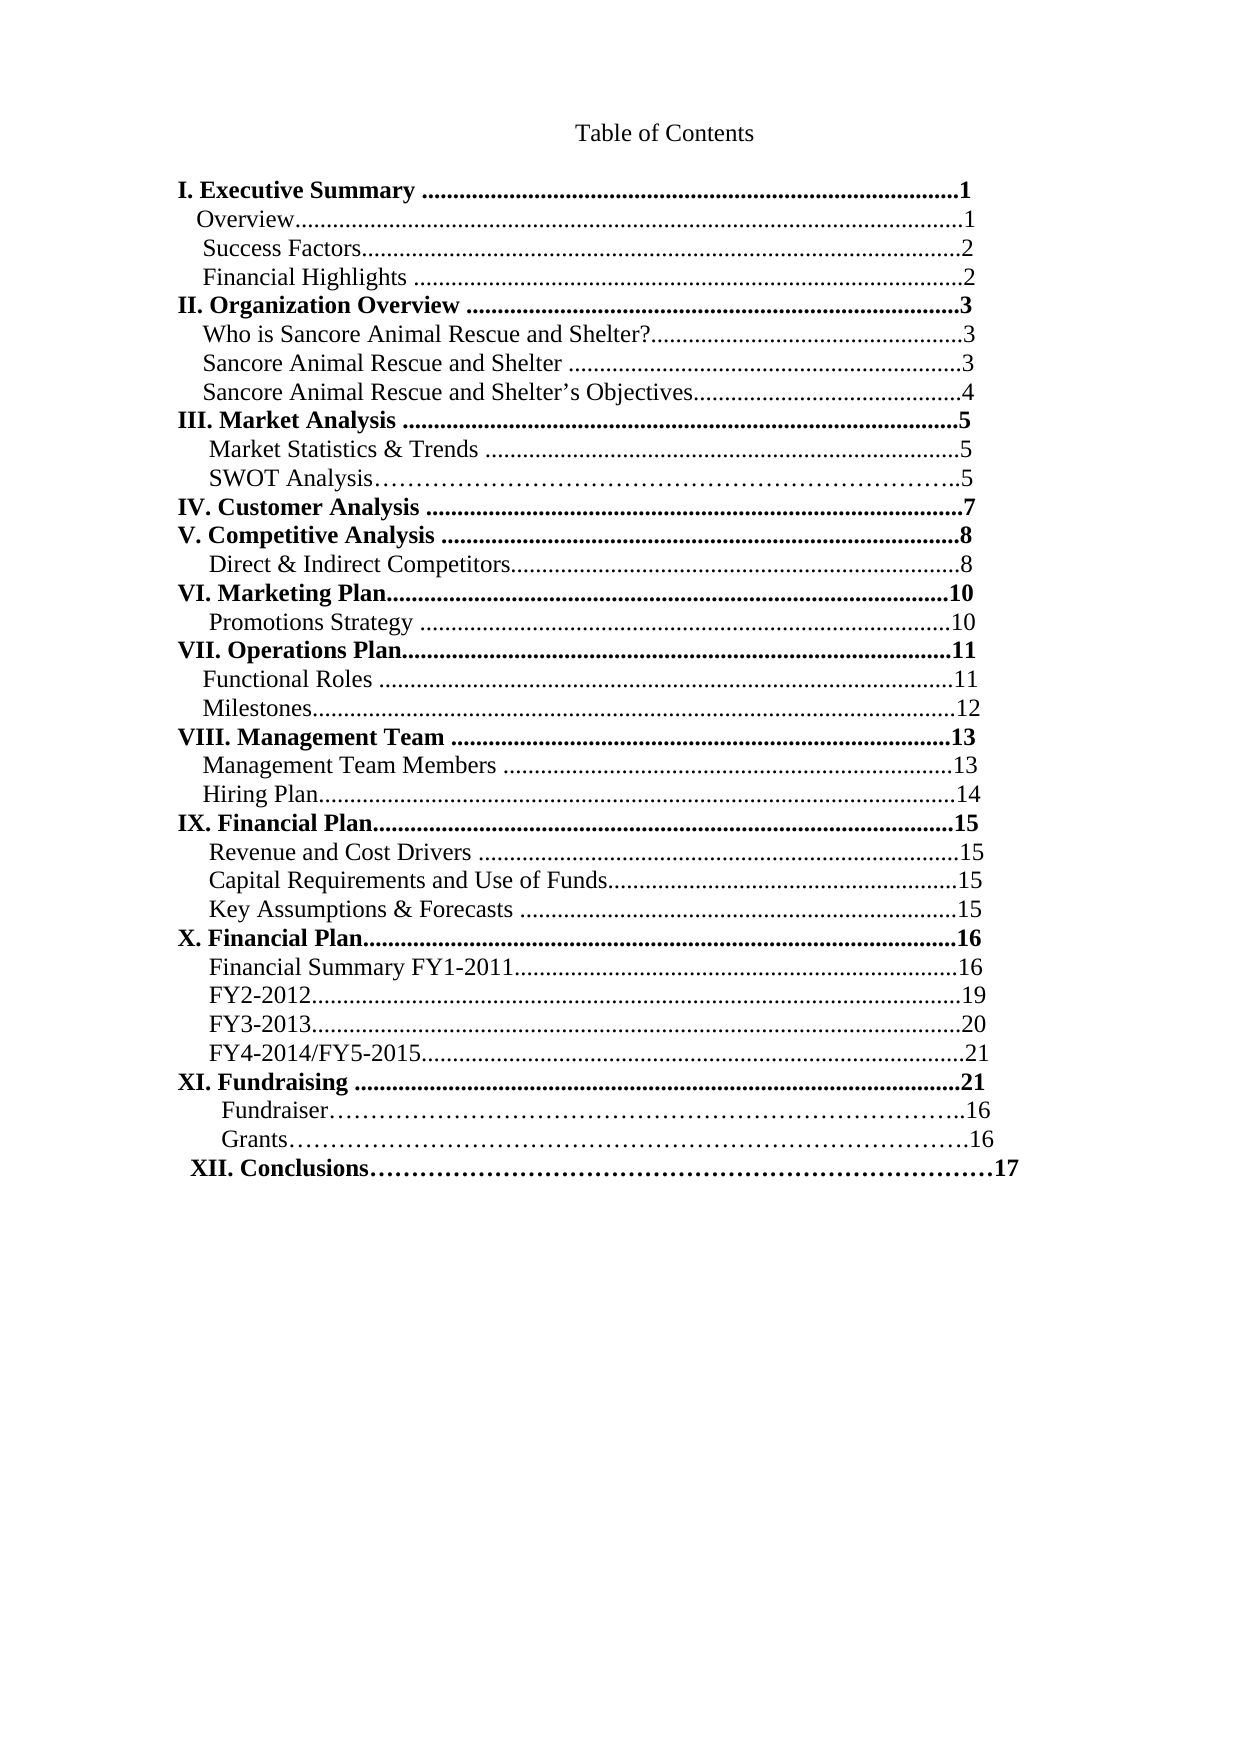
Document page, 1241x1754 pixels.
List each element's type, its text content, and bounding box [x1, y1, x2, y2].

text Table of Contents [177, 118, 1152, 147]
text Financial Highlights ........................................................................................2 [177, 262, 1152, 291]
text Who is Sancore Animal Rescue and Shelter?..................................................3 [177, 319, 1152, 348]
text III. Market Analysis .........................................................................................5 [177, 406, 1152, 434]
text Milestones.......................................................................................................12 [177, 693, 1152, 722]
text Hiring Plan......................................................................................................14 [177, 779, 1152, 808]
text Functional Roles ............................................................................................11 [177, 664, 1152, 693]
text Sancore Animal Rescue and Shelter ...............................................................3 [177, 348, 1152, 377]
text I. Executive Summary ......................................................................................1 [177, 176, 1152, 204]
text Revenue and Cost Drivers .............................................................................15 [177, 837, 1152, 866]
text Promotions Strategy .....................................................................................10 [177, 607, 1152, 636]
text IX. Financial Plan.............................................................................................15 [177, 808, 1152, 837]
text V. Competitive Analysis ...................................................................................8 [177, 521, 1152, 549]
text X. Financial Plan...............................................................................................16 [177, 923, 1152, 952]
text Market Statistics & Trends ............................................................................5 [177, 434, 1152, 463]
text II. Organization Overview ...............................................................................3 [177, 291, 1152, 319]
text Management Team Members ........................................................................13 [177, 751, 1152, 779]
text Fundraiser…………………………………………………………………..16 [177, 1096, 1152, 1124]
text SWOT Analysis……………………………………………………………..5 [177, 463, 1152, 492]
text VI. Marketing Plan..........................................................................................10 [177, 578, 1152, 607]
text VII. Operations Plan........................................................................................11 [177, 636, 1152, 664]
text Direct & Indirect Competitors........................................................................8 [177, 549, 1152, 578]
text IV. Customer Analysis ......................................................................................7 [177, 492, 1152, 521]
text VIII. Management Team ................................................................................13 [177, 722, 1152, 751]
text Overview...........................................................................................................1 [177, 204, 1152, 233]
text Financial Summary FY1-2011.......................................................................16 [177, 952, 1152, 981]
text FY3-2013........................................................................................................20 [177, 1009, 1152, 1038]
text Key Assumptions & Forecasts ......................................................................15 [177, 894, 1152, 923]
text FY4-2014/FY5-2015.......................................................................................21 [177, 1038, 1152, 1067]
text Success Factors................................................................................................2 [177, 233, 1152, 262]
text XI. Fundraising .................................................................................................21 [177, 1067, 1152, 1096]
text FY2-2012........................................................................................................19 [177, 981, 1152, 1009]
text Capital Requirements and Use of Funds........................................................15 [177, 866, 1152, 894]
text Grants……………………………………………………………………….16 [177, 1124, 1152, 1153]
text XII. Conclusions…………………………………………………………………17 [177, 1153, 1152, 1182]
text Sancore Animal Rescue and Shelter’s Objectives...........................................4 [177, 377, 1152, 406]
